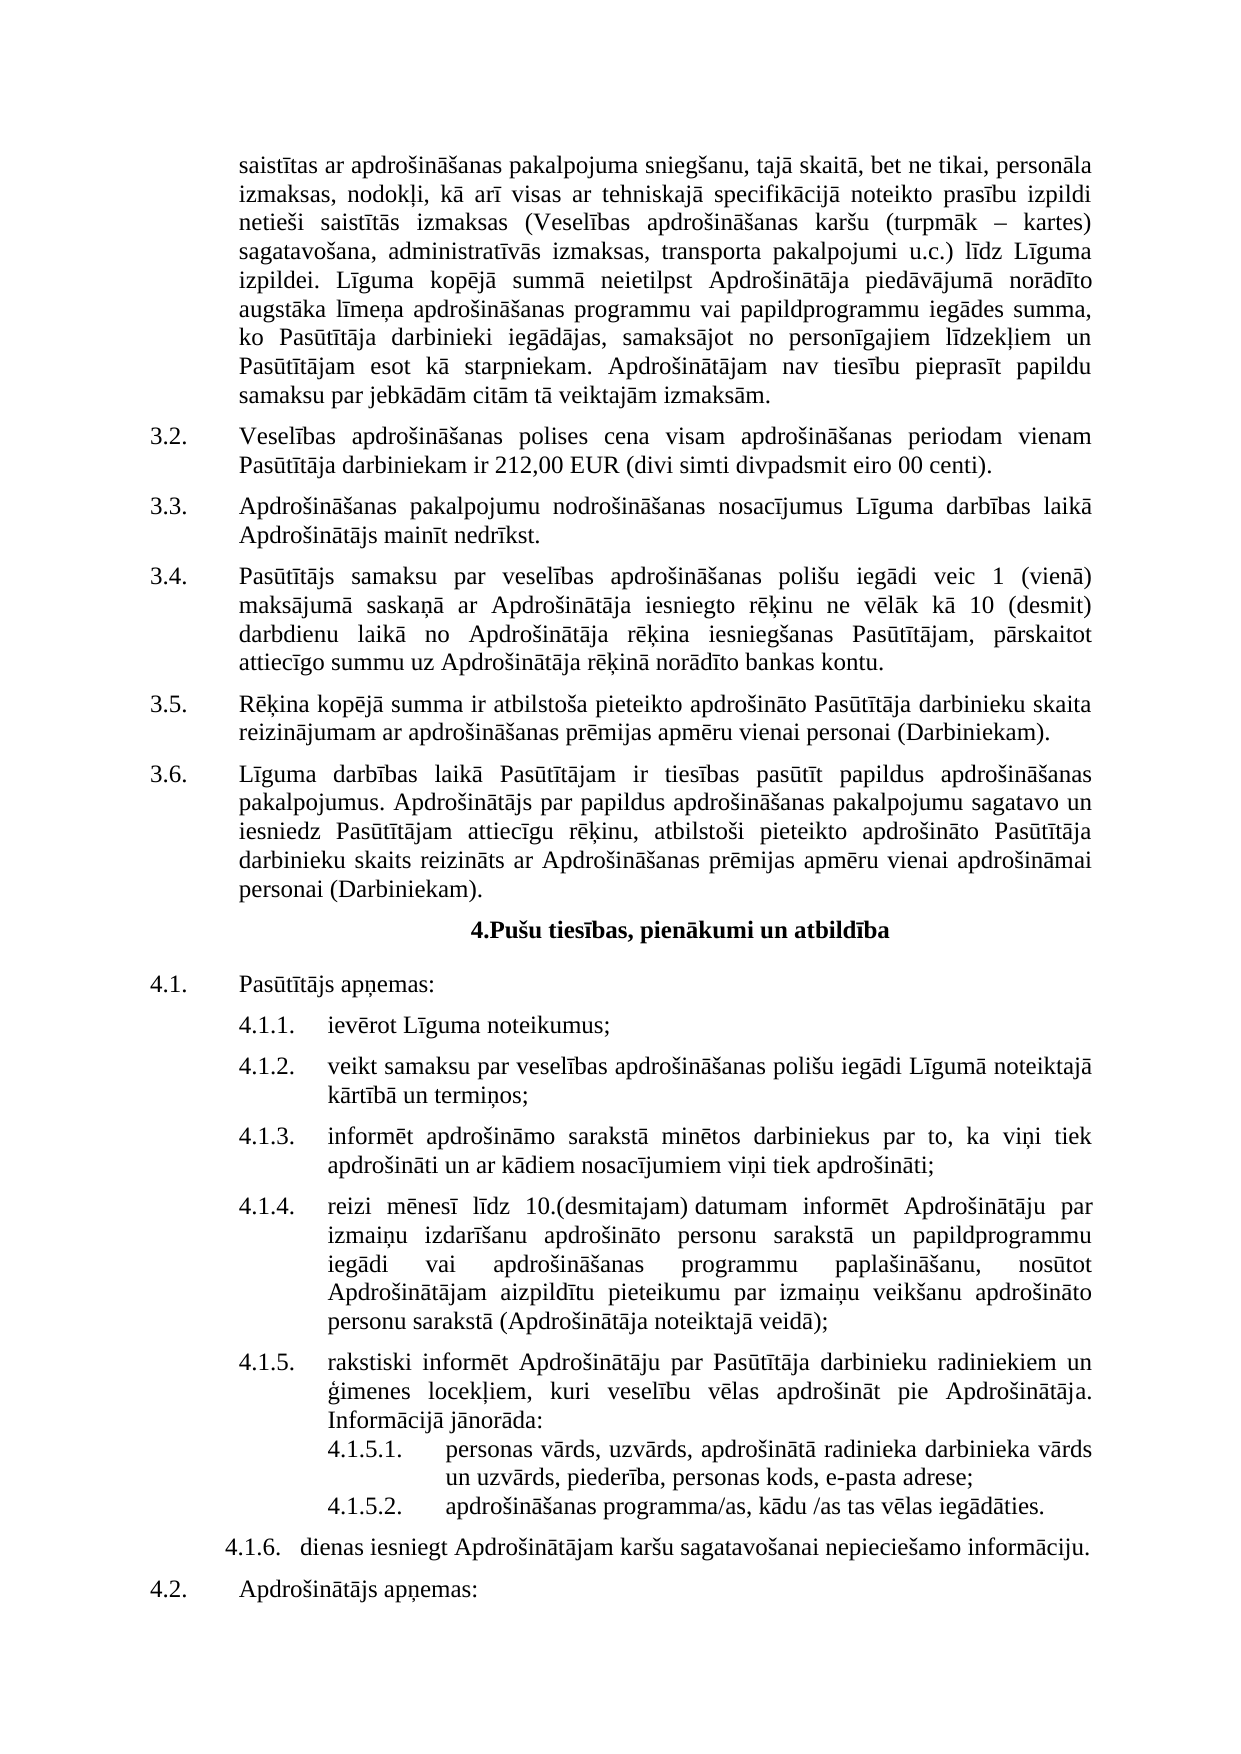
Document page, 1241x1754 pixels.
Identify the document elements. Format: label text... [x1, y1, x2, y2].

list dienas iesniegt Apdrošinātājam karšu sagatavošanai nepieciešamo informāciju. [225, 1532, 1092, 1561]
list apdrošināšanas programma/as, kādu /as tas vēlas iegādāties. [327, 1491, 1092, 1520]
list Pasūtītājs samaksu par veselības apdrošināšanas polišu iegādi veic 1 (vienā) maksājumā saskaņā ar Apdrošinātāja iesniegto rēķinu ne vēlāk kā 10 (desmit) darbdienu laikā no Apdrošinātāja rēķina iesniegšanas Pasūtītājam, pārskaitot attiecīgo summu uz Apdrošinātāja rēķinā norādīto bankas kontu. [150, 561, 1092, 676]
list Veselības apdrošināšanas polises cena visam apdrošināšanas periodam vienam Pasūtītāja darbiniekam ir 212,00 EUR (divi simti divpadsmit eiro 00 centi). [150, 421, 1092, 479]
list veikt samaksu par veselības apdrošināšanas polišu iegādi Līgumā noteiktajā kārtībā un termiņos; [239, 1051, 1092, 1109]
list Apdrošināšanas pakalpojumu nodrošināšanas nosacījumus Līguma darbības laikā Apdrošinātājs mainīt nedrīkst. [150, 491, 1092, 549]
list rakstiski informēt Apdrošinātāju par Pasūtītāja darbinieku radiniekiem un ģimenes locekļiem, kuri veselību vēlas apdrošināt pie Apdrošinātāja. Informācijā jānorāda: [239, 1347, 1092, 1434]
list Rēķina kopējā summa ir atbilstoša pieteikto apdrošināto Pasūtītāja darbinieku skaita reizinājumam ar apdrošināšanas prēmijas apmēru vienai personai (Darbiniekam). [150, 689, 1092, 746]
list Apdrošinātājs apņemas: [150, 1574, 1092, 1602]
list Pasūtītājs apņemas: [150, 969, 1092, 997]
list ievērot Līguma noteikumus; [239, 1010, 1092, 1039]
list reizi mēnesī līdz 10.(desmitajam) datumam informēt Apdrošinātāju par izmaiņu izdarīšanu apdrošināto personu sarakstā un papildprogrammu iegādi vai apdrošināšanas programmu paplašināšanu, nosūtot Apdrošinātājam aizpildītu pieteikumu par izmaiņu veikšanu apdrošināto personu sarakstā (Apdrošinātāja noteiktajā veidā); [239, 1191, 1092, 1335]
list informēt apdrošināmo sarakstā minētos darbiniekus par to, ka viņi tiek apdrošināti un ar kādiem nosacījumiem viņi tiek apdrošināti; [239, 1121, 1092, 1179]
list personas vārds, uzvārds, apdrošinātā radinieka darbinieka vārds un uzvārds, piederība, personas kods, e-pasta adrese; [327, 1434, 1092, 1491]
subtitle Pušu tiesības, pienākumi un atbildība [194, 915, 1092, 944]
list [150, 150, 1092, 409]
list Līguma darbības laikā Pasūtītājam ir tiesības pasūtīt papildus apdrošināšanas pakalpojumus. Apdrošinātājs par papildus apdrošināšanas pakalpojumu sagatavo un iesniedz Pasūtītājam attiecīgu rēķinu, atbilstoši pieteikto apdrošināto Pasūtītāja darbinieku skaits reizināts ar Apdrošināšanas prēmijas apmēru vienai apdrošināmai personai (Darbiniekam). [150, 759, 1092, 902]
